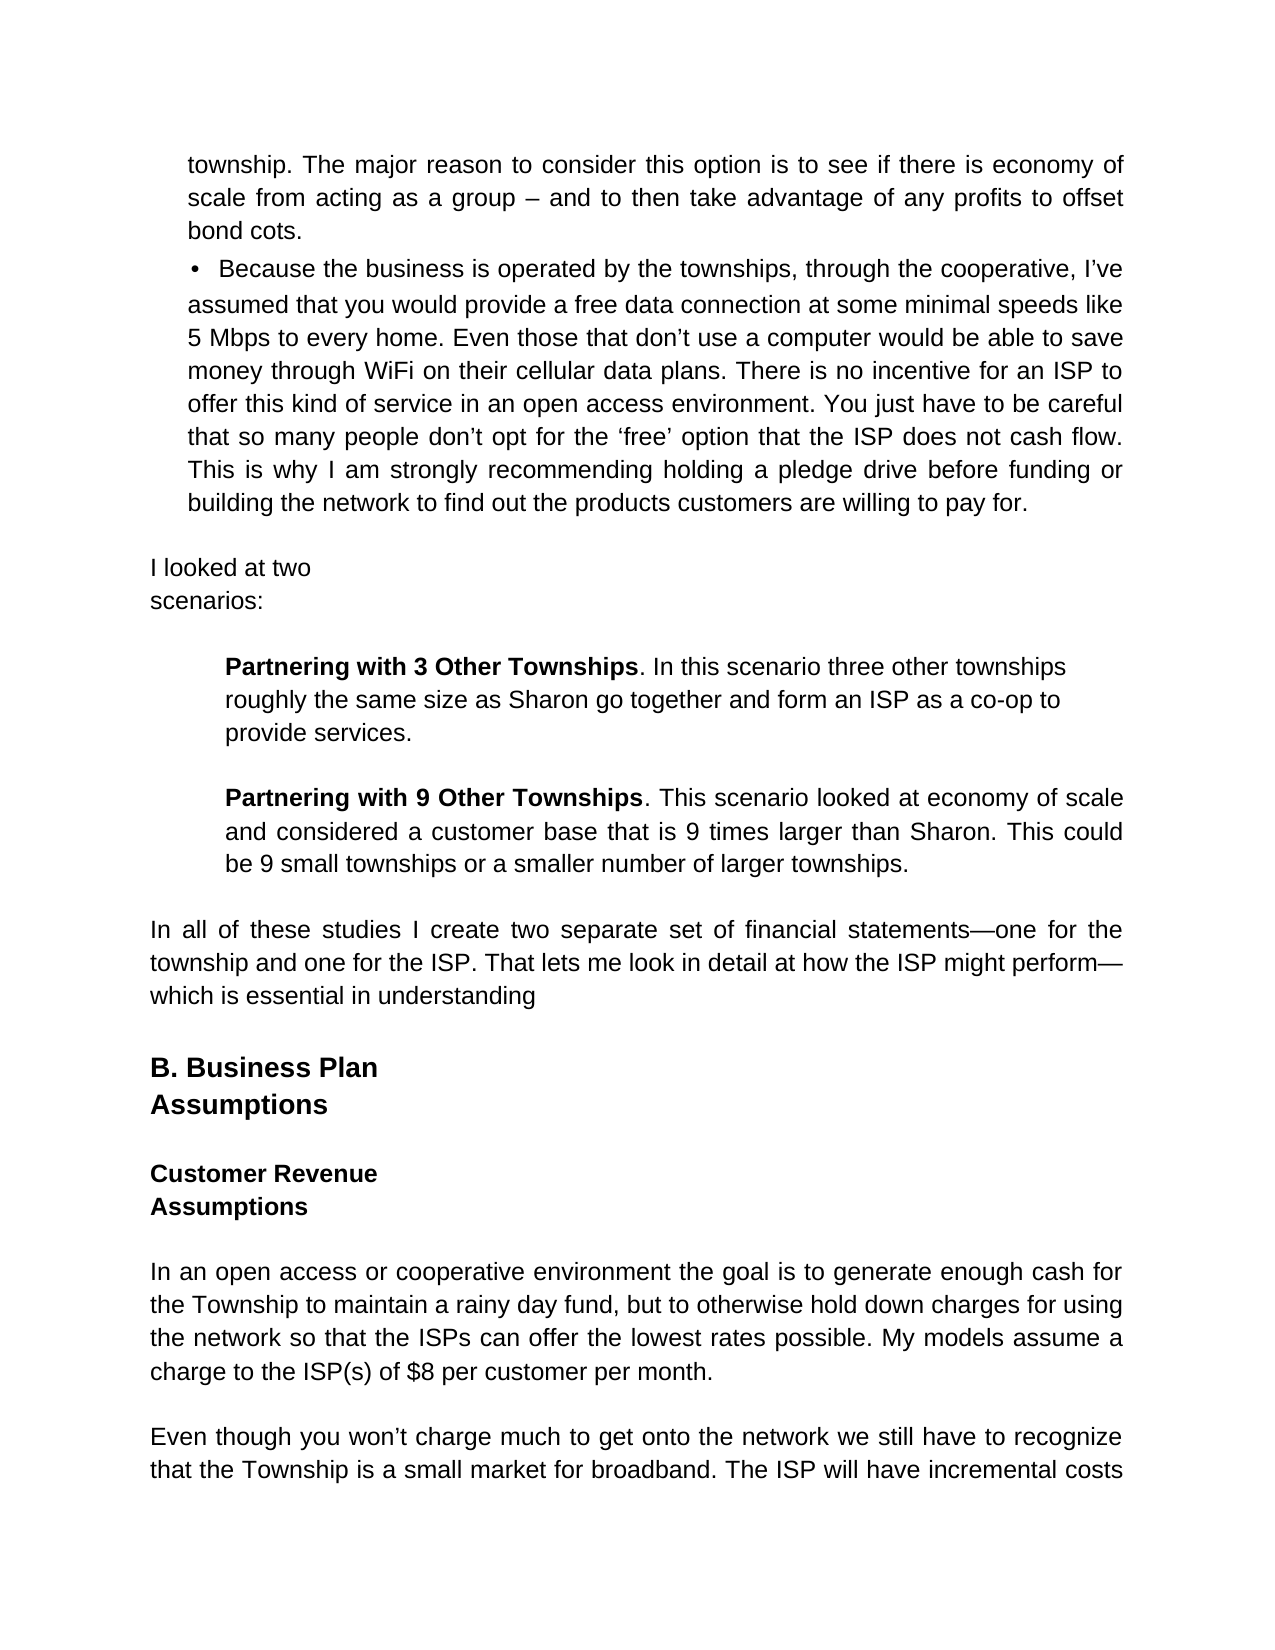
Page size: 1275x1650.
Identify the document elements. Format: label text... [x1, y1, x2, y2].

text I looked at two scenarios: [150, 553, 407, 615]
text In all of these studies I create two separate set of financial statements—one for the township and one for the ISP. That lets me look in detail at how the ISP might perform—which is essential in understanding [150, 915, 1125, 1010]
text Customer Revenue Assumptions [150, 1159, 497, 1221]
text Partnering with 9 Other Townships. This scenario looked at economy of scale and considered a customer base that is 9 times larger than Sharon. This could be 9 small townships or a smaller number of larger townships. [225, 783, 1125, 878]
text In an open access or cooperative environment the goal is to generate enough cash for the Township to maintain a rainy day fund, but to otherwise hold down charges for using the network so that the ISPs can offer the lowest rates possible. My models assume a charge to the ISP(s) of $8 per customer per month. [150, 1257, 1125, 1385]
text Partnering with 3 Other Townships. In this scenario three other townships roughly the same size as Sharon go together and form an ISP as a co-op to provide services. [225, 652, 1125, 747]
text B. Business Plan Assumptions [150, 1051, 564, 1121]
text • Because the business is operated by the townships, through the cooperative, I’ve assumed that you would provide a free data connection at some minimal speeds like 5 Mbps to every home. Even those that don’t use a computer would be able to save money through WiFi on their cellular data plans. There is no incentive for an ISP to offer this kind of service in an open access environment. You just have to be careful that so many people don’t opt for the ‘free’ option that the ISP does not cash flow. This is why I am strongly recommending holding a pledge drive before funding or building the network to find out the products customers are willing to pay for. [187, 254, 1125, 517]
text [150, 1422, 1125, 1484]
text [187, 150, 1125, 245]
